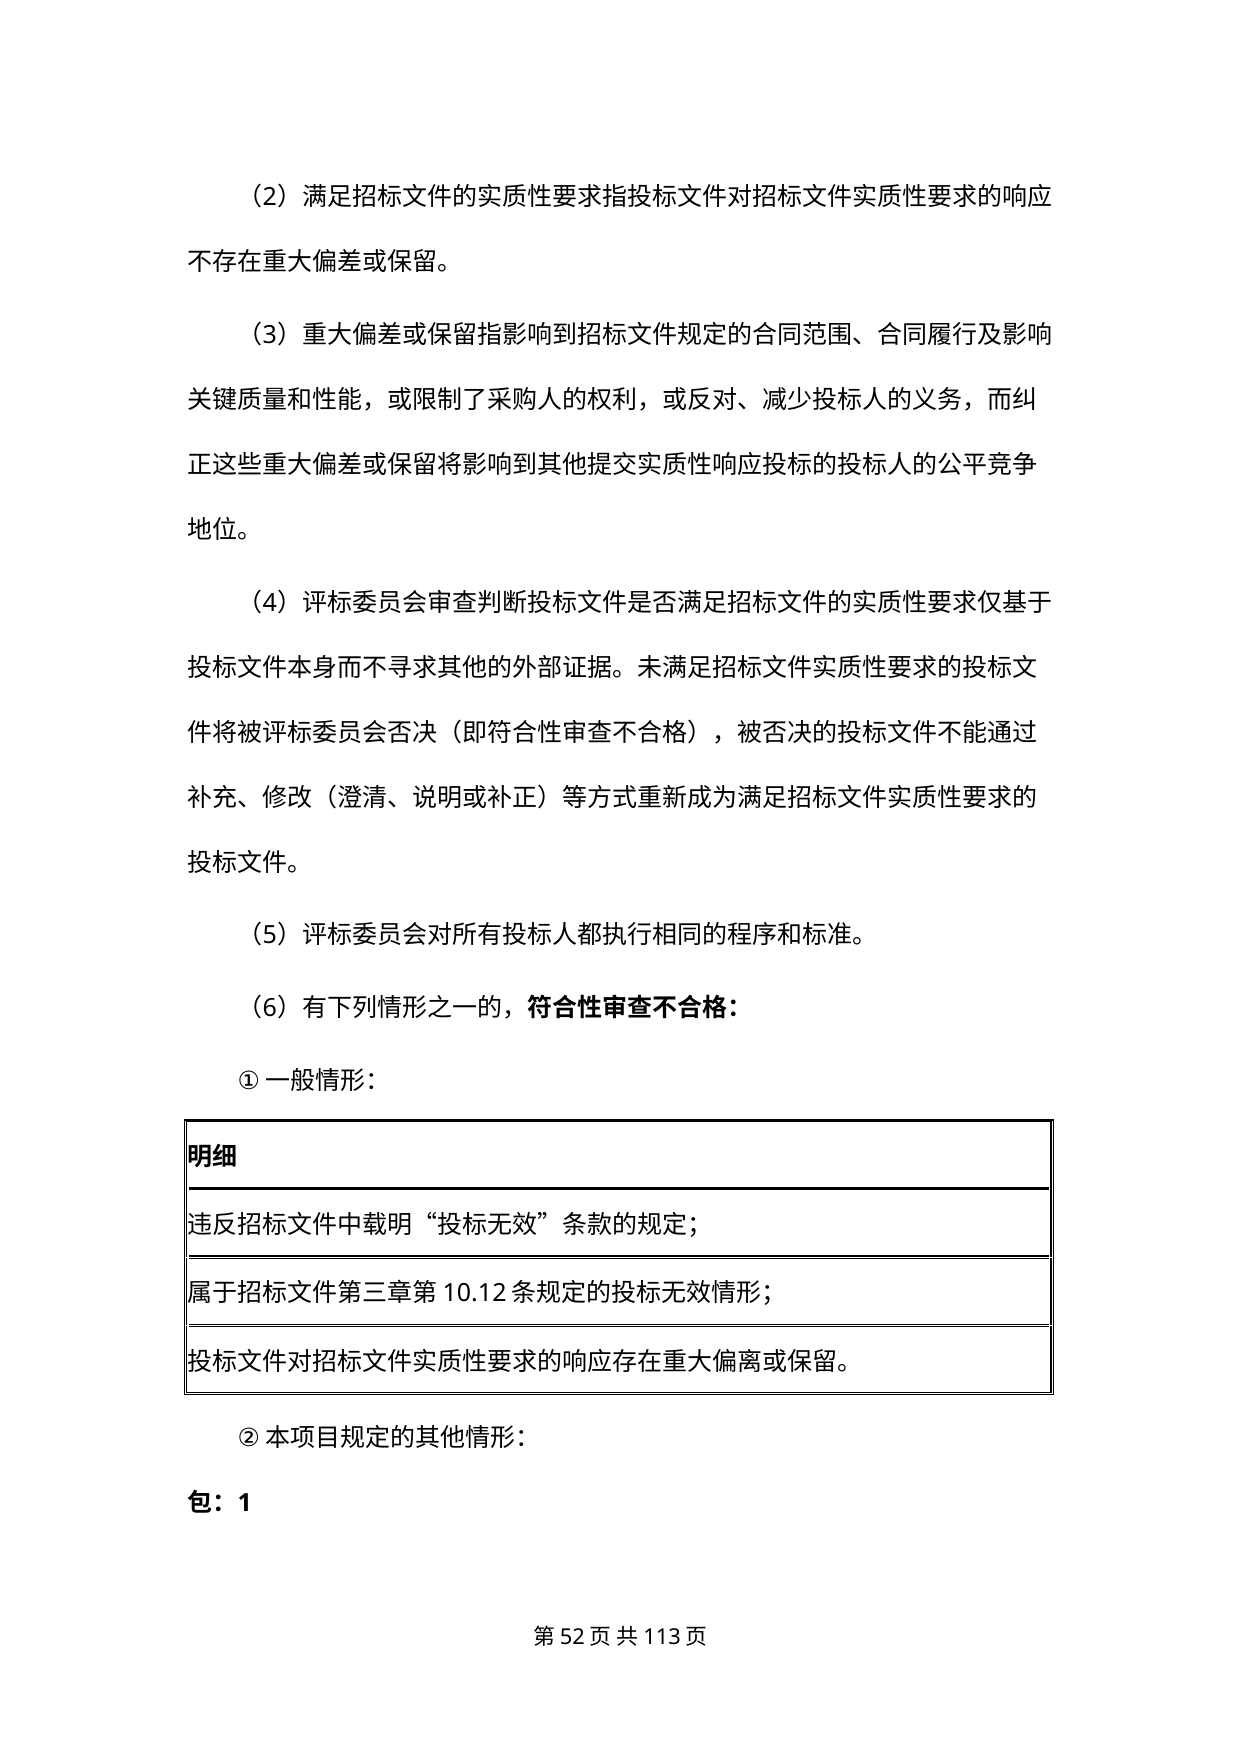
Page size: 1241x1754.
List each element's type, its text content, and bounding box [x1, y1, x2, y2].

table_cell 属于招标文件第三章第10.12条规定的投标无效情形； [187, 1255, 1051, 1323]
table_header 明细 [187, 1122, 1050, 1187]
text （6）有下列情形之一的，符合性审查不合格： [187, 973, 1053, 1038]
text （2）满足招标文件的实质性要求指投标文件对招标文件实质性要求的响应不存在重大偏差或保留。 [187, 162, 1053, 292]
text ①一般情形： [187, 1046, 1053, 1111]
text （5）评标委员会对所有投标人都执行相同的程序和标准。 [187, 900, 1053, 965]
text （3）重大偏差或保留指影响到招标文件规定的合同范围、合同履行及影响关键质量和性能，或限制了采购人的权利，或反对、减少投标人的义务，而纠正这些重大偏差或保留将影响到其他提交实质性响应投标的投标人的公平竞争地位。 [187, 300, 1053, 560]
table_cell 投标文件对招标文件实质性要求的响应存在重大偏离或保留。 [187, 1324, 1051, 1392]
table_cell 违反招标文件中载明“投标无效”条款的规定； [187, 1187, 1050, 1255]
text （4）评标委员会审查判断投标文件是否满足招标文件的实质性要求仅基于投标文件本身而不寻求其他的外部证据。未满足招标文件实质性要求的投标文件将被评标委员会否决（即符合性审查不合格），被否决的投标文件不能通过补充、修改（澄清、说明或补正）等方式重新成为满足招标文件实质性要求的投标文件。 [187, 568, 1053, 893]
text ②本项目规定的其他情形： 包：1 [187, 1403, 1053, 1533]
